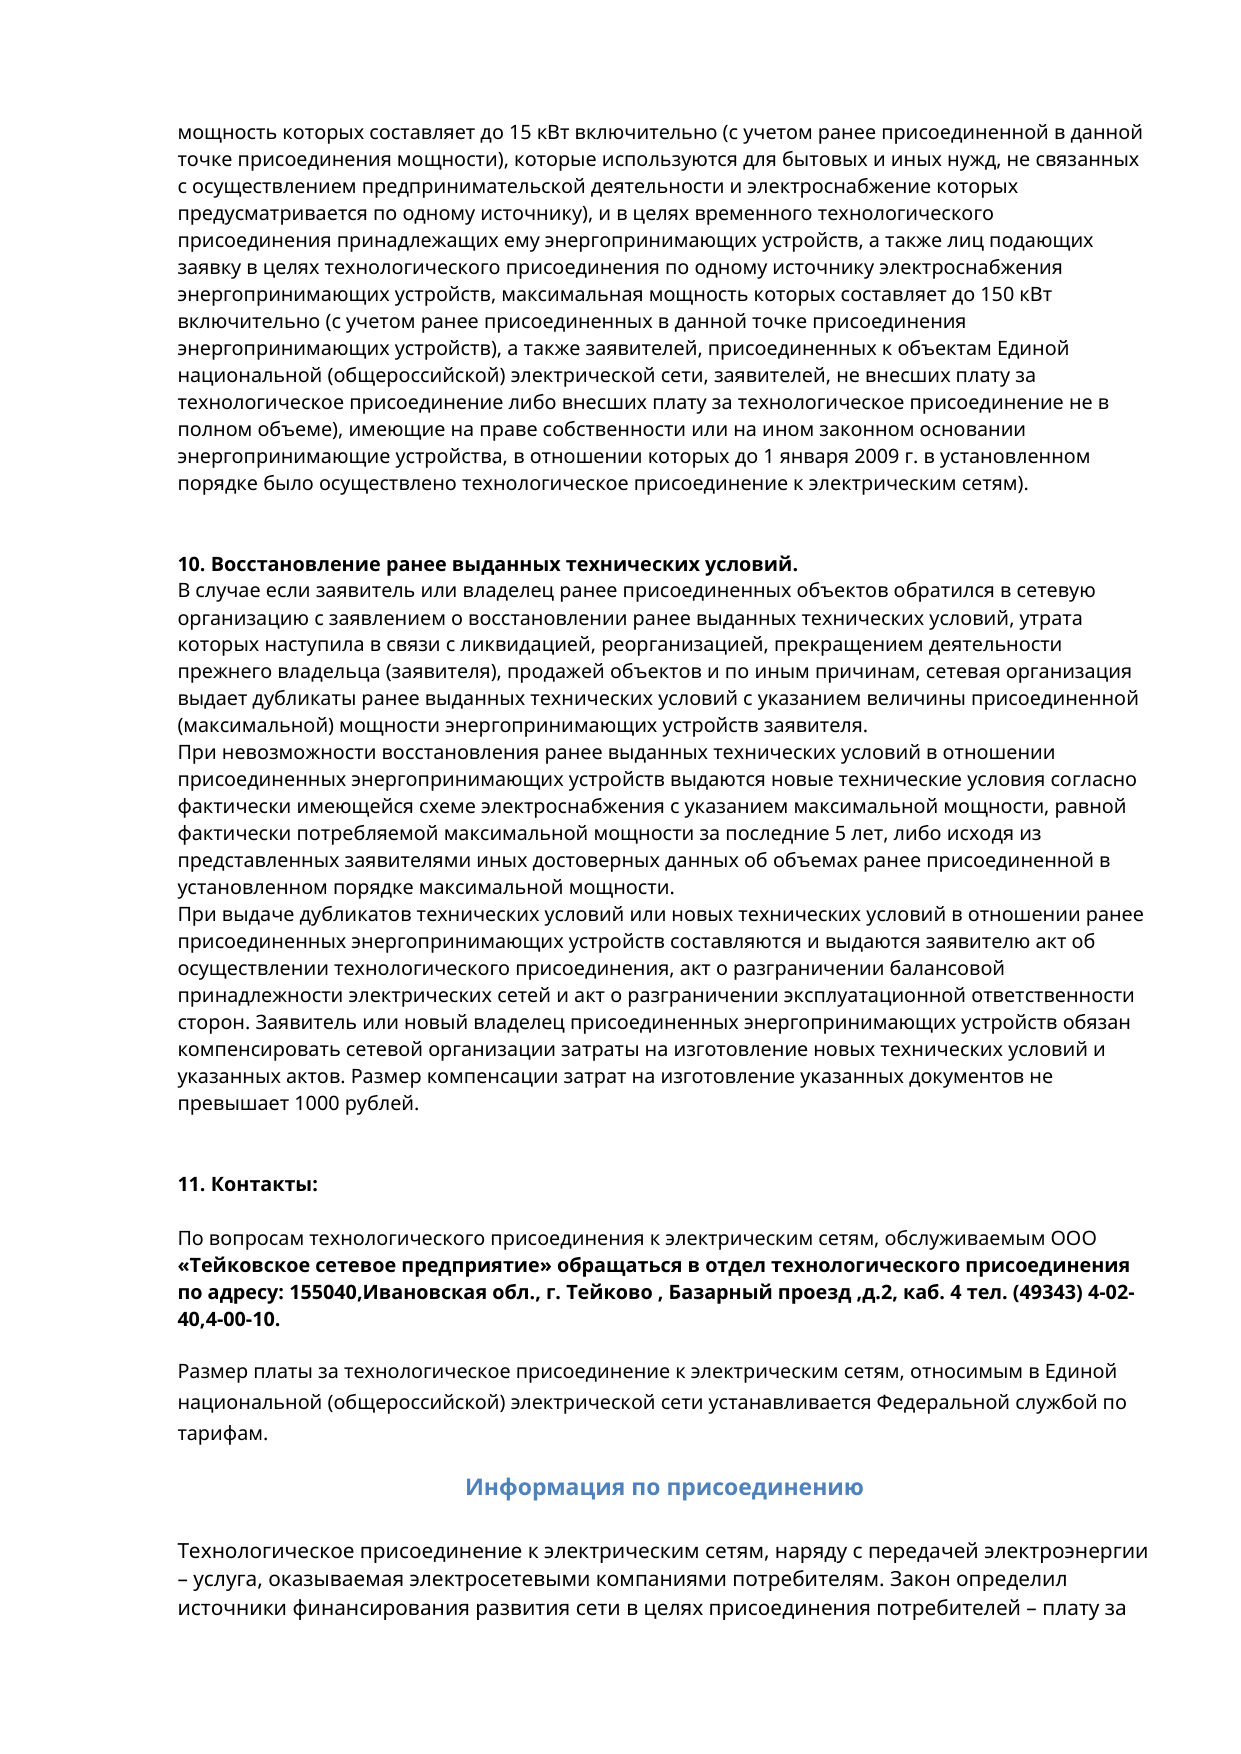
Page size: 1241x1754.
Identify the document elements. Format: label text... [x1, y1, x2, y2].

text Размер платы за технологическое присоединение к электрическим сетям, относимым в Единой национальной (общероссийской) электрической сети устанавливается Федеральной службой по тарифам. [177, 1357, 1152, 1446]
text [177, 1536, 1152, 1621]
subtitle Информация по присоединению [177, 1471, 1152, 1502]
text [177, 118, 1152, 1332]
